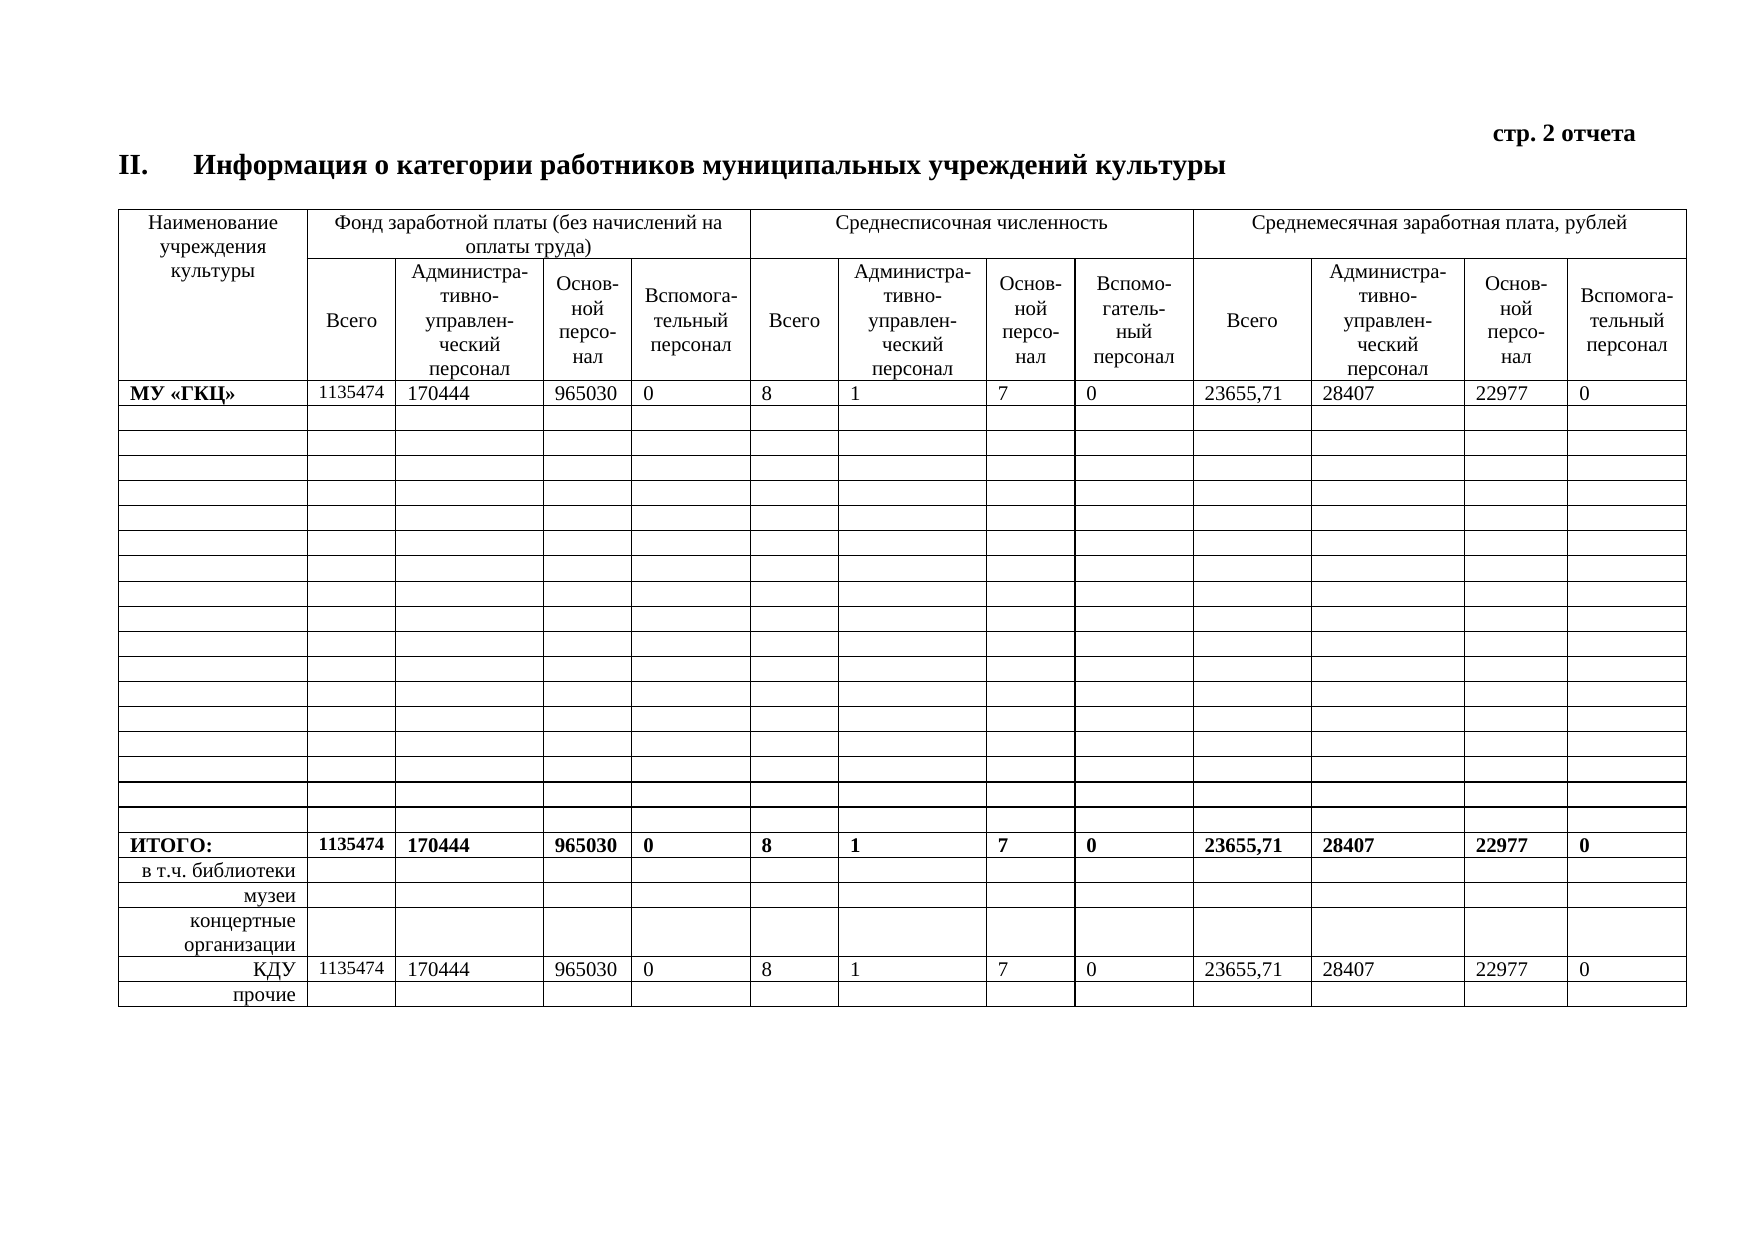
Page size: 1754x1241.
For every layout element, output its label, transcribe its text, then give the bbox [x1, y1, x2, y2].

table_cell [1465, 582, 1567, 606]
table_cell 965030 [544, 957, 631, 981]
table_cell [308, 757, 395, 781]
table_cell [396, 607, 543, 631]
table_cell [987, 406, 1074, 430]
table_cell [1076, 757, 1193, 781]
table_cell [839, 757, 986, 781]
table_cell [308, 506, 395, 530]
table_cell [119, 657, 307, 681]
table_cell [632, 732, 750, 756]
table_cell [119, 808, 307, 832]
table_cell [1194, 783, 1311, 806]
table_cell [308, 657, 395, 681]
table_cell [544, 808, 631, 832]
table_cell [1194, 607, 1311, 631]
table_cell 28407 [1312, 381, 1464, 405]
table_cell [632, 506, 750, 530]
table_cell [1312, 682, 1464, 706]
table_cell [1312, 657, 1464, 681]
table_cell [1312, 982, 1464, 1006]
table_cell [544, 506, 631, 530]
table_cell [751, 732, 838, 756]
table_cell [1312, 908, 1464, 956]
table_cell [1312, 732, 1464, 756]
table_cell [119, 431, 307, 455]
table_cell [1568, 682, 1686, 706]
table_cell [1312, 707, 1464, 731]
table_cell [1465, 783, 1567, 806]
table_cell 0 [1568, 833, 1686, 857]
table_cell [1568, 783, 1686, 806]
table_cell [396, 808, 543, 832]
table_cell [544, 883, 631, 907]
table_cell [1076, 682, 1193, 706]
table_cell [396, 406, 543, 430]
table_cell [1076, 707, 1193, 731]
table_cell 23655,71 [1194, 957, 1311, 981]
table_cell Основ-ной персо-нал [544, 259, 631, 380]
table_header Среднесписочная численность [751, 210, 1193, 258]
table_cell [1465, 682, 1567, 706]
table_cell [1465, 908, 1567, 956]
table_cell [1076, 582, 1193, 606]
table_cell [1568, 531, 1686, 555]
table_cell [1076, 783, 1193, 806]
table_cell [1194, 757, 1311, 781]
table_cell [751, 481, 838, 505]
table_cell [119, 556, 307, 581]
table_cell [396, 556, 543, 581]
table_cell [1076, 632, 1193, 656]
table_cell [839, 431, 986, 455]
table_cell [396, 481, 543, 505]
table_cell [1076, 858, 1193, 882]
table_cell [987, 757, 1074, 781]
table_cell [308, 808, 395, 832]
table_cell [839, 582, 986, 606]
table_cell [119, 757, 307, 781]
table_cell [839, 657, 986, 681]
table_cell 0 [1076, 833, 1193, 857]
table_cell [632, 431, 750, 455]
table_cell [1076, 556, 1193, 581]
table_cell [1568, 757, 1686, 781]
table_cell [544, 632, 631, 656]
table_cell [1312, 632, 1464, 656]
table_cell [839, 732, 986, 756]
table_cell 1135474 [308, 381, 395, 405]
table_cell [1465, 883, 1567, 907]
table_cell [632, 757, 750, 781]
table_cell [839, 858, 986, 882]
table_cell [544, 531, 631, 555]
table_cell 965030 [544, 833, 631, 857]
table_cell [987, 783, 1074, 806]
table_header Среднемесячная заработная плата, рублей [1194, 210, 1686, 258]
table_cell 1 [839, 833, 986, 857]
table_cell [544, 582, 631, 606]
table_cell [308, 732, 395, 756]
table_cell [987, 431, 1074, 455]
table_cell [544, 783, 631, 806]
table_cell [987, 682, 1074, 706]
table_cell [396, 908, 543, 956]
table_cell 1 [839, 381, 986, 405]
table_cell 7 [987, 957, 1074, 981]
table_cell [1568, 632, 1686, 656]
table_cell [308, 531, 395, 555]
table_cell [1465, 808, 1567, 832]
table_cell [1568, 858, 1686, 882]
table_cell [987, 657, 1074, 681]
table_cell [308, 783, 395, 806]
table_cell [1312, 406, 1464, 430]
table_cell [751, 783, 838, 806]
table_cell [839, 908, 986, 956]
table_cell [308, 406, 395, 430]
table_cell [632, 456, 750, 480]
table_cell [1076, 456, 1193, 480]
table_cell [1568, 808, 1686, 832]
table_cell [1568, 506, 1686, 530]
table_cell [544, 481, 631, 505]
table_cell [1194, 632, 1311, 656]
table_cell [987, 858, 1074, 882]
table_cell [1568, 481, 1686, 505]
table_cell [1194, 682, 1311, 706]
table_cell [1194, 556, 1311, 581]
table_cell [1465, 431, 1567, 455]
table_cell [544, 908, 631, 956]
table_cell [396, 858, 543, 882]
table_cell [119, 607, 307, 631]
table_cell [751, 456, 838, 480]
text стр. 2 отчета [193, 118, 1636, 147]
table_cell 170444 [396, 833, 543, 857]
table_cell в т.ч. библиотеки [119, 858, 307, 882]
table_cell [987, 506, 1074, 530]
table_cell [1465, 732, 1567, 756]
table_cell [396, 982, 543, 1006]
table_cell [1312, 582, 1464, 606]
table_cell [1194, 908, 1311, 956]
table_cell [396, 632, 543, 656]
table_cell 22977 [1465, 833, 1567, 857]
table_cell [1194, 808, 1311, 832]
table_cell [1076, 808, 1193, 832]
table_cell [1465, 657, 1567, 681]
table_cell [1076, 431, 1193, 455]
table_cell [1568, 607, 1686, 631]
table_cell [1465, 481, 1567, 505]
table_cell [308, 883, 395, 907]
table_cell [1312, 808, 1464, 832]
table_cell [987, 632, 1074, 656]
table_cell [751, 982, 838, 1006]
table_cell 0 [632, 957, 750, 981]
table_cell [119, 506, 307, 530]
table_cell [1076, 506, 1193, 530]
table_cell [544, 406, 631, 430]
table_cell [839, 982, 986, 1006]
table_cell [987, 883, 1074, 907]
table_cell [396, 456, 543, 480]
table_cell [1568, 732, 1686, 756]
table_cell [1076, 908, 1193, 956]
table_cell [751, 607, 838, 631]
table_cell [544, 757, 631, 781]
table_cell [987, 531, 1074, 555]
table_cell [1465, 531, 1567, 555]
table_cell [839, 531, 986, 555]
table_cell [1194, 506, 1311, 530]
table_cell 0 [1568, 957, 1686, 981]
table_cell [119, 456, 307, 480]
table_cell [751, 406, 838, 430]
table_cell [396, 431, 543, 455]
table_cell [751, 707, 838, 731]
table_cell [1194, 431, 1311, 455]
table_cell [308, 431, 395, 455]
table_cell 22977 [1465, 957, 1567, 981]
table_cell [1194, 982, 1311, 1006]
table_cell [751, 632, 838, 656]
table_cell [119, 481, 307, 505]
table_cell [1465, 982, 1567, 1006]
table_cell [1568, 556, 1686, 581]
table_cell 170444 [396, 381, 543, 405]
table_cell 0 [1076, 381, 1193, 405]
table_cell 23655,71 [1194, 381, 1311, 405]
table_cell 7 [987, 381, 1074, 405]
table_cell концертные организации [119, 908, 307, 956]
table_cell [751, 582, 838, 606]
table_cell [1568, 982, 1686, 1006]
table_cell 965030 [544, 381, 631, 405]
table_cell [1194, 732, 1311, 756]
table_cell [987, 732, 1074, 756]
table_cell [1194, 883, 1311, 907]
table_cell [1465, 757, 1567, 781]
table_cell Всего [751, 259, 838, 380]
table_cell [1568, 883, 1686, 907]
table_cell [396, 883, 543, 907]
table_cell КДУ [119, 957, 307, 981]
table_cell [1312, 883, 1464, 907]
table_cell 28407 [1312, 957, 1464, 981]
table_cell [751, 556, 838, 581]
table_cell [1568, 431, 1686, 455]
table_cell [396, 657, 543, 681]
table_cell [632, 406, 750, 430]
table_cell 1135474 [308, 833, 395, 857]
table_cell Администра-тивно-управлен-ческий персонал [839, 259, 986, 380]
table_cell [396, 582, 543, 606]
table_cell [1568, 456, 1686, 480]
table_cell [119, 682, 307, 706]
table_cell [1312, 783, 1464, 806]
table_cell 8 [751, 957, 838, 981]
table_cell [632, 682, 750, 706]
table_cell [1076, 406, 1193, 430]
table_cell [1194, 707, 1311, 731]
table_cell [1312, 431, 1464, 455]
table_cell [987, 481, 1074, 505]
table_cell [544, 982, 631, 1006]
table_cell [396, 783, 543, 806]
table_cell [1312, 506, 1464, 530]
table_cell [308, 456, 395, 480]
table_cell [1568, 908, 1686, 956]
table_cell Всего [308, 259, 395, 380]
table_cell [544, 607, 631, 631]
table_cell [1465, 607, 1567, 631]
table_cell Вспомога-тельный персонал [632, 259, 750, 380]
table_cell [632, 982, 750, 1006]
table_cell [119, 707, 307, 731]
table_cell [308, 582, 395, 606]
table_cell [308, 682, 395, 706]
table_cell [632, 808, 750, 832]
table_cell [751, 908, 838, 956]
table_cell [632, 556, 750, 581]
table_cell 23655,71 [1194, 833, 1311, 857]
table_cell [632, 707, 750, 731]
table_cell Основ-ной персо-нал [1465, 259, 1567, 380]
table_cell [308, 908, 395, 956]
table_cell [1194, 858, 1311, 882]
table_cell [1194, 406, 1311, 430]
table_cell [1312, 556, 1464, 581]
table_cell [1465, 858, 1567, 882]
table_cell [1465, 456, 1567, 480]
table_cell 28407 [1312, 833, 1464, 857]
table_cell [1312, 607, 1464, 631]
table_cell [1312, 757, 1464, 781]
table_cell [544, 456, 631, 480]
table_cell 0 [1568, 381, 1686, 405]
table_cell [751, 757, 838, 781]
table_cell 1 [839, 957, 986, 981]
table_cell [1076, 657, 1193, 681]
table_cell [839, 682, 986, 706]
table_cell [544, 732, 631, 756]
table_cell [1312, 481, 1464, 505]
table_cell [1312, 456, 1464, 480]
table_cell [987, 707, 1074, 731]
table_cell [839, 808, 986, 832]
table_cell 170444 [396, 957, 543, 981]
table_cell [987, 982, 1074, 1006]
table_cell Всего [1194, 259, 1311, 380]
table_cell [396, 506, 543, 530]
table_cell [544, 858, 631, 882]
table_cell [751, 808, 838, 832]
table_cell [544, 707, 631, 731]
table_cell [839, 556, 986, 581]
table_cell [544, 556, 631, 581]
table_cell [1312, 858, 1464, 882]
table_cell [751, 883, 838, 907]
table_cell [839, 783, 986, 806]
table_cell Вспомога-тельный персонал [1568, 259, 1686, 380]
table_cell Основ-ной персо-нал [987, 259, 1074, 380]
table_cell [308, 707, 395, 731]
table_cell [987, 908, 1074, 956]
table_cell [1076, 883, 1193, 907]
table_cell [751, 682, 838, 706]
table_cell музеи [119, 883, 307, 907]
table_cell [751, 531, 838, 555]
table_cell [751, 657, 838, 681]
table_cell [1568, 707, 1686, 731]
table_cell [632, 531, 750, 555]
table_cell [1076, 982, 1193, 1006]
table_cell [632, 632, 750, 656]
table_cell Администра-тивно-управлен-ческий персонал [396, 259, 543, 380]
table_cell Администра-тивно-управлен-ческий персонал [1312, 259, 1464, 380]
table_cell [308, 632, 395, 656]
table_cell [987, 556, 1074, 581]
table_cell [119, 582, 307, 606]
table_cell [544, 657, 631, 681]
table_cell [632, 908, 750, 956]
table_cell 22977 [1465, 381, 1567, 405]
table_cell [1568, 657, 1686, 681]
table_cell 0 [632, 833, 750, 857]
table_cell [632, 858, 750, 882]
table_cell [396, 732, 543, 756]
table_cell [1465, 556, 1567, 581]
table_cell [119, 732, 307, 756]
table_cell [1194, 481, 1311, 505]
table_cell 0 [1076, 957, 1193, 981]
table_cell [632, 883, 750, 907]
table_cell [987, 582, 1074, 606]
table_cell [632, 657, 750, 681]
table_cell [839, 406, 986, 430]
table_cell [544, 682, 631, 706]
table_cell [1465, 406, 1567, 430]
table_cell [396, 757, 543, 781]
table_cell [1076, 732, 1193, 756]
table_cell [308, 607, 395, 631]
list Информация о категории работников муниципальных учреждений культуры [118, 147, 1636, 180]
table_cell [119, 406, 307, 430]
table_cell [987, 607, 1074, 631]
table_cell [1194, 582, 1311, 606]
table_cell [308, 858, 395, 882]
table_cell [839, 506, 986, 530]
table_cell 8 [751, 833, 838, 857]
table_cell 1135474 [308, 957, 395, 981]
table_cell Вспомо-гатель-ный персонал [1076, 259, 1193, 380]
table_cell [1568, 406, 1686, 430]
table_cell [119, 531, 307, 555]
table_cell [1194, 657, 1311, 681]
table_cell [751, 858, 838, 882]
table_cell [1076, 481, 1193, 505]
table_cell [119, 783, 307, 806]
table_cell ИТОГО: [119, 833, 307, 857]
table_cell [308, 556, 395, 581]
table_cell [396, 531, 543, 555]
table_cell [632, 481, 750, 505]
table_cell [396, 682, 543, 706]
table_cell [1465, 506, 1567, 530]
table_cell [308, 481, 395, 505]
table_cell [1076, 531, 1193, 555]
table_cell [839, 607, 986, 631]
table_cell [308, 982, 395, 1006]
table_cell [839, 707, 986, 731]
table_cell [751, 506, 838, 530]
table_cell [1312, 531, 1464, 555]
table_cell [544, 431, 631, 455]
table_cell [1465, 707, 1567, 731]
table_cell [987, 456, 1074, 480]
table_cell [839, 883, 986, 907]
table_cell 8 [751, 381, 838, 405]
table_cell [632, 582, 750, 606]
table_cell [839, 481, 986, 505]
table_cell [1568, 582, 1686, 606]
table_cell 7 [987, 833, 1074, 857]
table_header Наименование учреждения культуры [119, 210, 307, 380]
table_header Фонд заработной платы (без начислений на оплаты труда) [308, 210, 750, 258]
table_cell [632, 783, 750, 806]
table_cell [839, 456, 986, 480]
table_cell [1194, 531, 1311, 555]
table_cell [1194, 456, 1311, 480]
table_cell [119, 632, 307, 656]
table_cell [987, 808, 1074, 832]
table_cell 0 [632, 381, 750, 405]
table_cell прочие [119, 982, 307, 1006]
table_cell [1076, 607, 1193, 631]
table_cell [751, 431, 838, 455]
table_cell [632, 607, 750, 631]
table_cell [1465, 632, 1567, 656]
table_cell МУ «ГКЦ» [119, 381, 307, 405]
table_cell [839, 632, 986, 656]
table_cell [396, 707, 543, 731]
